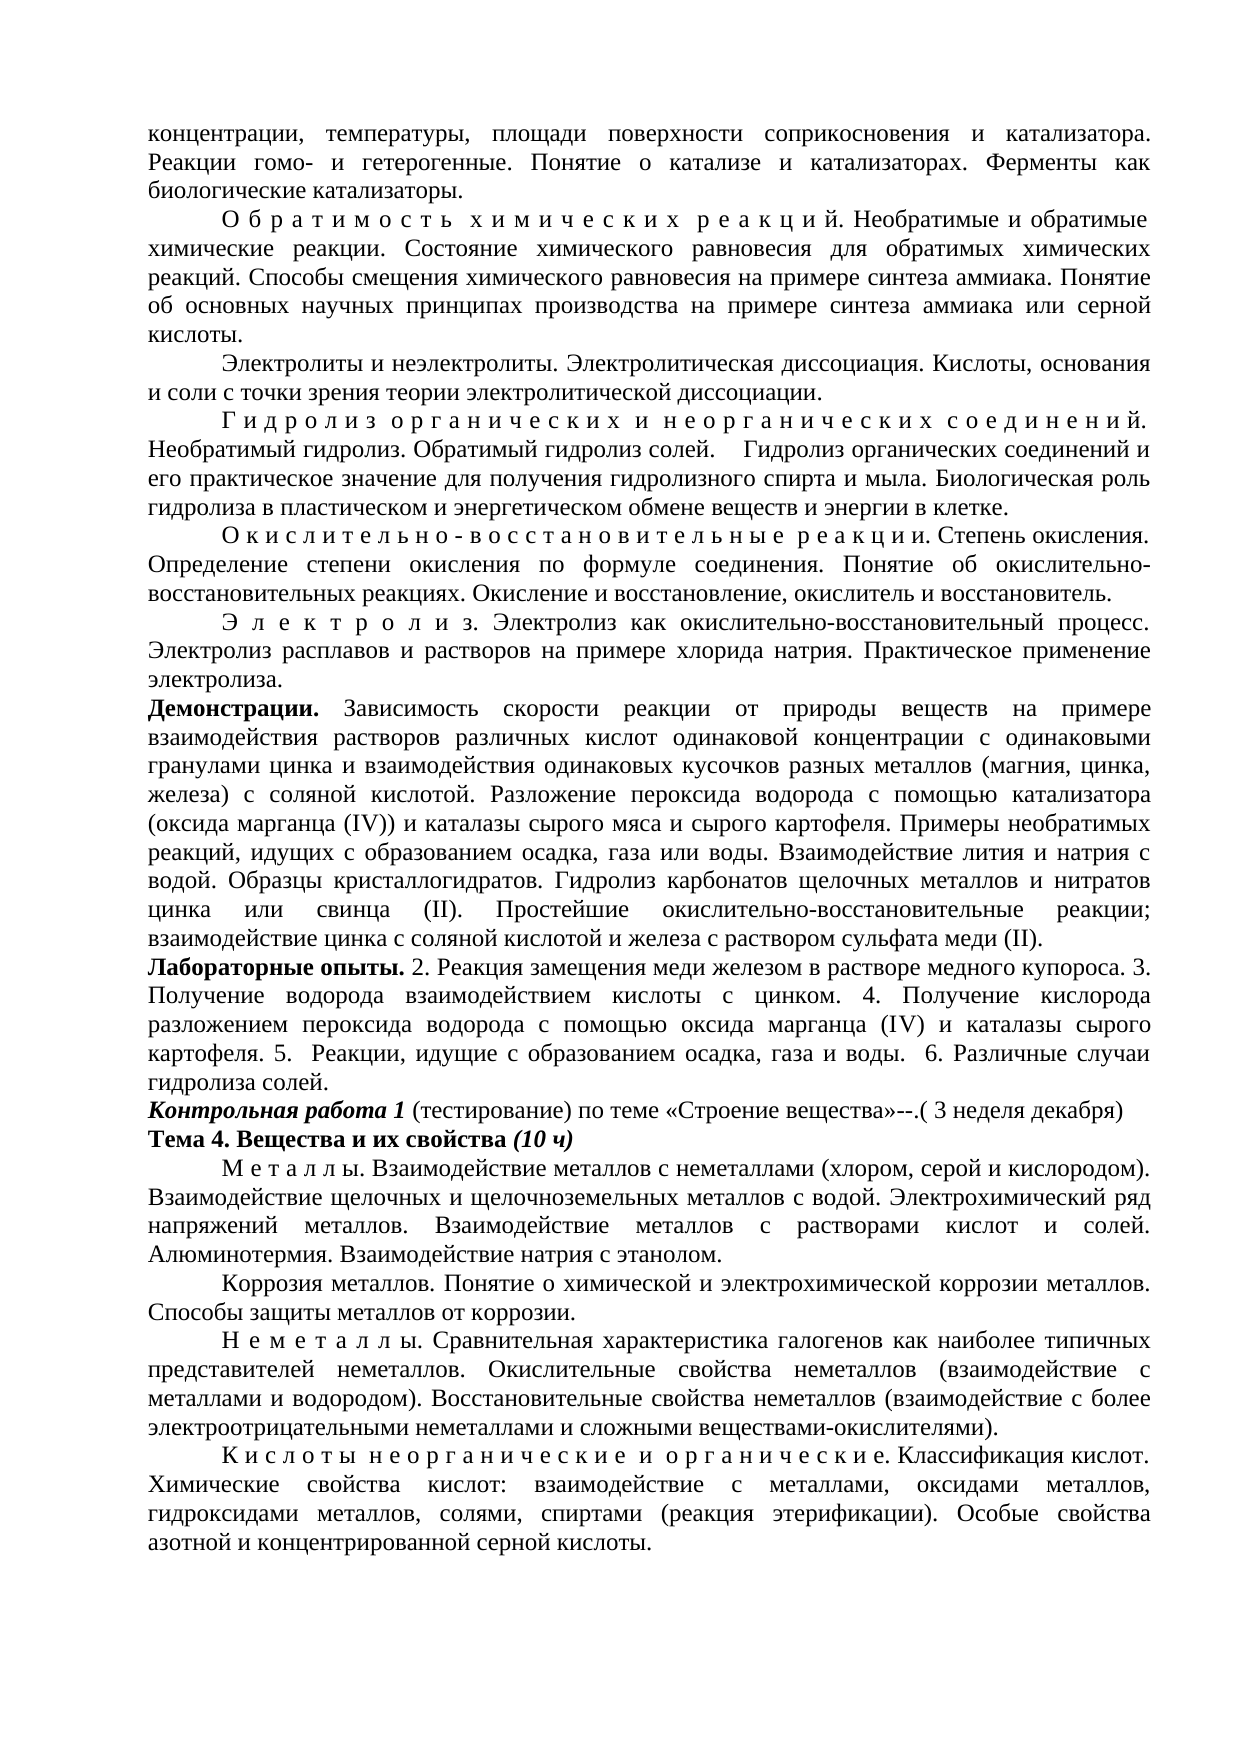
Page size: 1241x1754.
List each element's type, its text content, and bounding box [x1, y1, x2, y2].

text Лабораторные опыты. 2. Реакция замещения меди железом в растворе медного купороса. 3. Получение водорода взаимодействием кислоты с цинком. 4. Получение кислорода разложением пероксида водорода с помощью оксида марганца (IV) и каталазы сырого картофеля. 5. Реакции, идущие с образованием осадка, газа и воды. 6. Различные случаи гидролиза солей. [148, 952, 1152, 1096]
text М е т а л л ы. Взаимодействие металлов с неметаллами (хлором, серой и кислородом). Взаимодействие щелочных и щелочноземельных металлов с водой. Электрохимический ряд напряжений металлов. Взаимодействие металлов с растворами кислот и солей. Алюминотермия. Взаимодействие натрия с этанолом. [148, 1153, 1152, 1268]
text Тема 4. Вещества и их свойства (10 ч) [148, 1124, 1152, 1153]
text Демонстрации. Зависимость скорости реакции от природы веществ на примере взаимодействия растворов различных кислот одинаковой концентрации с одинаковыми гранулами цинка и взаимодействия одинаковых кусочков разных металлов (магния, цинка, железа) с соляной кислотой. Разложение пероксида водорода с помощью катализатора (оксида марганца (IV)) и каталазы сырого мяса и сырого картофеля. Примеры необратимых реакций, идущих с образованием осадка, газа или воды. Взаимодействие лития и натрия с водой. Образцы кристаллогидратов. Гидролиз карбонатов щелочных металлов и нитратов цинка или свинца (II). Простейшие окислительно-восстановительные реакции; взаимодействие цинка с соляной кислотой и железа с раствором сульфата меди (II). [148, 693, 1152, 952]
text К и с л о т ы н е о р г а н и ч е с к и е и о р г а н и ч е с к и е. Классификация кислот. Химические свойства кислот: взаимодействие с металлами, оксидами металлов, гидроксидами металлов, солями, спиртами (реакция этерификации). Особые свойства азотной и концентрированной серной кислоты. [148, 1441, 1152, 1556]
text Коррозия металлов. Понятие о химической и электрохимической коррозии металлов. Способы защиты металлов от коррозии. [148, 1268, 1152, 1326]
text О б р а т и м о с т ь х и м и ч е с к и х р е а к ц и й. Необратимые и обратимые химические реакции. Состояние химического равновесия для обратимых химических реакций. Способы смещения химического равновесия на примере синтеза аммиака. Понятие об основных научных принципах производства на примере синтеза аммиака или серной кислоты. [148, 204, 1152, 348]
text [148, 118, 1152, 204]
text Контрольная работа 1 (тестирование) по теме «Строение вещества»--.( 3 неделя декабря) [148, 1096, 1152, 1124]
text Н е м е т а л л ы. Сравнительная характеристика галогенов как наиболее типичных представителей неметаллов. Окислительные свойства неметаллов (взаимодействие с металлами и водородом). Восстановительные свойства неметаллов (взаимодействие с более электроотрицательными неметаллами и сложными веществами-окислителями). [148, 1326, 1152, 1441]
text О к и с л и т е л ь н о - в о с с т а н о в и т е л ь н ы е р е а к ц и и. Степень окисления. Определение степени окисления по формуле соединения. Понятие об окислительно-восстановительных реакциях. Окисление и восстановление, окислитель и восстановитель. [148, 521, 1152, 607]
text Электролиты и неэлектролиты. Электролитическая диссоциация. Кислоты, основания и соли с точки зрения теории электролитической диссоциации. [148, 348, 1152, 406]
text Г и д р о л и з о р г а н и ч е с к и х и н е о р г а н и ч е с к и х с о е д и н е н и й. Необратимый гидролиз. Обратимый гидролиз солей. Гидролиз органических соединений и его практическое значение для получения гидролизного спирта и мыла. Биологическая роль гидролиза в пластическом и энергетическом обмене веществ и энергии в клетке. [148, 406, 1152, 521]
text Э л е к т р о л и з. Электролиз как окислительно-восстановительный процесс. Электролиз расплавов и растворов на примере хлорида натрия. Практическое применение электролиза. [148, 607, 1152, 693]
